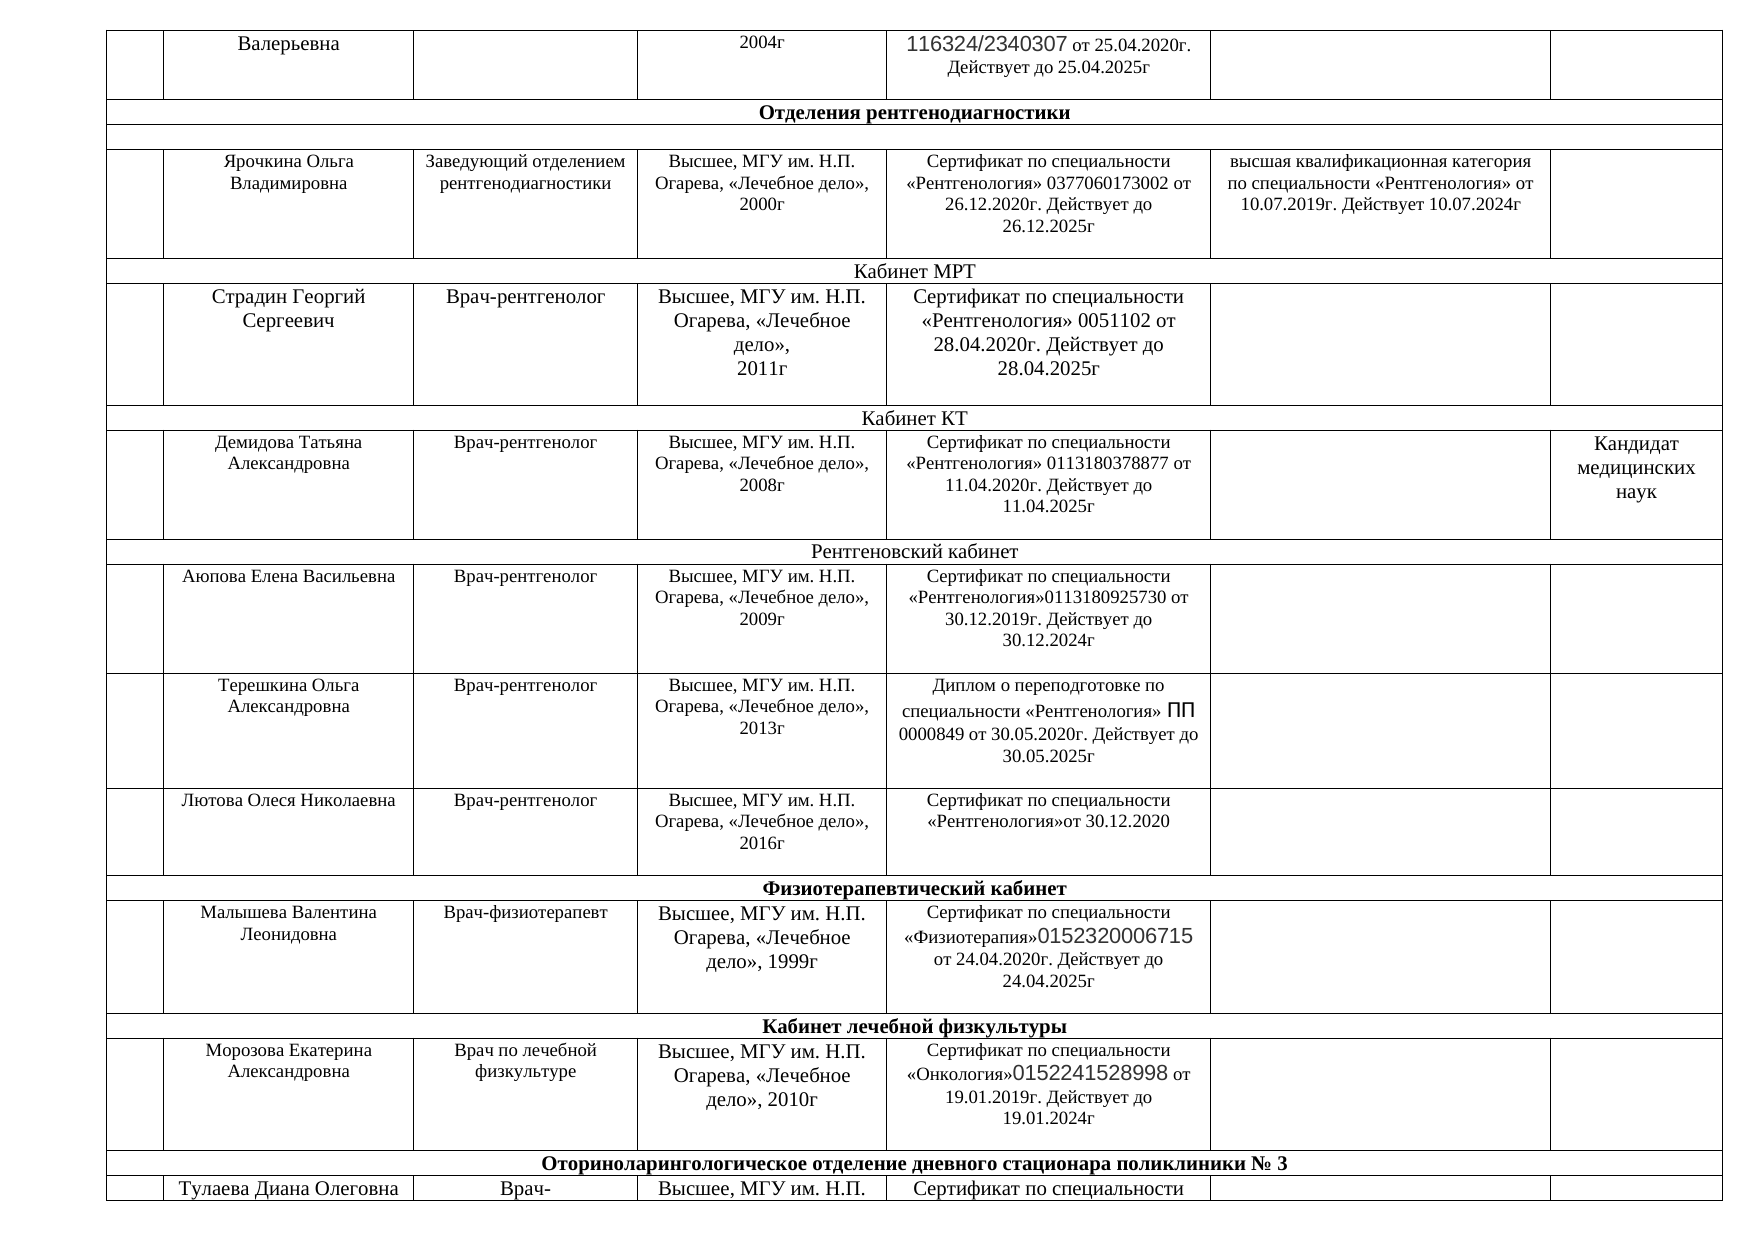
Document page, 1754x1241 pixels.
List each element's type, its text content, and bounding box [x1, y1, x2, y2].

table_cell Ярочкина Ольга Владимировна [164, 150, 413, 258]
table_cell Терешкина Ольга Александровна [164, 674, 413, 788]
table_cell Оториноларингологическое отделение дневного стационара поликлиники № 3 [107, 1151, 1722, 1175]
table_cell Сертификат по специальности «Рентгенология» 0377060173002 от 26.12.2020г. Действует до 26.12.2025г [887, 150, 1210, 258]
table_cell [107, 1039, 163, 1150]
table_cell Высшее, МГУ им. Н.П. Огарева, «Лечебное дело», 1999г [638, 901, 886, 1013]
table_cell Сертификат по специальности «Рентгенология» 0051102 от 28.04.2020г. Действует до 28.04.2025г [887, 284, 1210, 404]
table_cell [107, 1176, 163, 1200]
table_cell [1211, 901, 1550, 1013]
table_cell [1211, 565, 1550, 672]
table_cell [107, 565, 163, 672]
table_cell Врач по лечебной физкультуре [414, 1039, 637, 1150]
table_cell [1551, 565, 1722, 672]
table_cell Морозова Екатерина Александровна [164, 1039, 413, 1150]
table_cell [1211, 431, 1550, 538]
table_cell [1551, 1039, 1722, 1150]
table_cell Сертификат по специальности «Физиотерапия»0152320006715 от 24.04.2020г. Действует до 24.04.2025г [887, 901, 1210, 1013]
table_cell [1551, 284, 1722, 404]
table_cell [107, 431, 163, 538]
table_cell [107, 284, 163, 404]
table_cell Сертификат по специальности «Рентгенология»0113180925730 от 30.12.2019г. Действует до 30.12.2024г [887, 565, 1210, 672]
table_cell Кабинет МРТ [107, 259, 1722, 283]
table_cell Высшее, МГУ им. Н.П. Огарева, «Лечебное дело», 2010г [638, 1039, 886, 1150]
table_cell [1551, 674, 1722, 788]
table_cell [1551, 31, 1722, 99]
table_cell [107, 150, 163, 258]
table_cell высшая квалификационная категория по специальности «Рентгенология» от 10.07.2019г. Действует 10.07.2024г [1211, 150, 1550, 258]
table_cell [1211, 1039, 1550, 1150]
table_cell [638, 31, 886, 99]
table_cell Сертификат по специальности «Рентгенология»от 30.12.2020 [887, 789, 1210, 875]
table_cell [164, 1176, 413, 1200]
table_cell Врач-рентгенолог [414, 431, 637, 538]
table_cell Отделения рентгенодиагностики [107, 100, 1722, 124]
table_cell [107, 125, 1722, 149]
table_cell [1551, 1176, 1722, 1200]
table_cell Высшее, МГУ им. Н.П. Огарева, «Лечебное дело», 2016г [638, 789, 886, 875]
table_cell Высшее, МГУ им. Н.П. Огарева, «Лечебное дело», 2000г [638, 150, 886, 258]
table_cell [1211, 674, 1550, 788]
table_cell Врач-рентгенолог [414, 284, 637, 404]
table_cell Высшее, МГУ им. Н.П. Огарева, «Лечебное дело», 2009г [638, 565, 886, 672]
table_cell Аюпова Елена Васильевна [164, 565, 413, 672]
table_cell Врач-физиотерапевт [414, 901, 637, 1013]
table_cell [887, 1176, 1210, 1200]
table_cell Кандидат медицинских наук [1551, 431, 1722, 538]
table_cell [164, 31, 413, 99]
table_cell Страдин Георгий Сергеевич [164, 284, 413, 404]
table_cell [1551, 150, 1722, 258]
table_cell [887, 31, 1210, 99]
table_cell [414, 31, 637, 99]
table_cell Рентгеновский кабинет [107, 540, 1722, 563]
table_cell Врач-рентгенолог [414, 674, 637, 788]
table_cell Высшее, МГУ им. Н.П. Огарева, «Лечебное дело», 2008г [638, 431, 886, 538]
table_cell [1211, 1176, 1550, 1200]
table_cell [1551, 901, 1722, 1013]
table_cell Диплом о переподготовке по специальности «Рентгенология» ПП 0000849 от 30.05.2020г. Действует до 30.05.2025г [887, 674, 1210, 788]
table_cell Сертификат по специальности «Рентгенология» 0113180378877 от 11.04.2020г. Действует до 11.04.2025г [887, 431, 1210, 538]
table_cell [107, 674, 163, 788]
table_cell Высшее, МГУ им. Н.П. Огарева, «Лечебное дело», 2013г [638, 674, 886, 788]
table_cell [107, 31, 163, 99]
table_cell [107, 901, 163, 1013]
table_cell Кабинет КТ [107, 406, 1722, 429]
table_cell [638, 1176, 886, 1200]
table_cell Сертификат по специальности «Онкология»0152241528998 от 19.01.2019г. Действует до 19.01.2024г [887, 1039, 1210, 1150]
table_cell Лютова Олеся Николаевна [164, 789, 413, 875]
table_cell Врач-рентгенолог [414, 789, 637, 875]
table_cell Демидова Татьяна Александровна [164, 431, 413, 538]
table_cell Высшее, МГУ им. Н.П. Огарева, «Лечебное дело», 2011г [638, 284, 886, 404]
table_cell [414, 1176, 637, 1200]
table_cell [1211, 31, 1550, 99]
table_cell Малышева Валентина Леонидовна [164, 901, 413, 1013]
table_cell Заведующий отделением рентгенодиагностики [414, 150, 637, 258]
table_cell Врач-рентгенолог [414, 565, 637, 672]
table_cell [1211, 284, 1550, 404]
table_cell [1551, 789, 1722, 875]
table_cell Физиотерапевтический кабинет [107, 876, 1722, 900]
table_cell [107, 789, 163, 875]
table_cell [1211, 789, 1550, 875]
table_cell Кабинет лечебной физкультуры [107, 1014, 1722, 1038]
